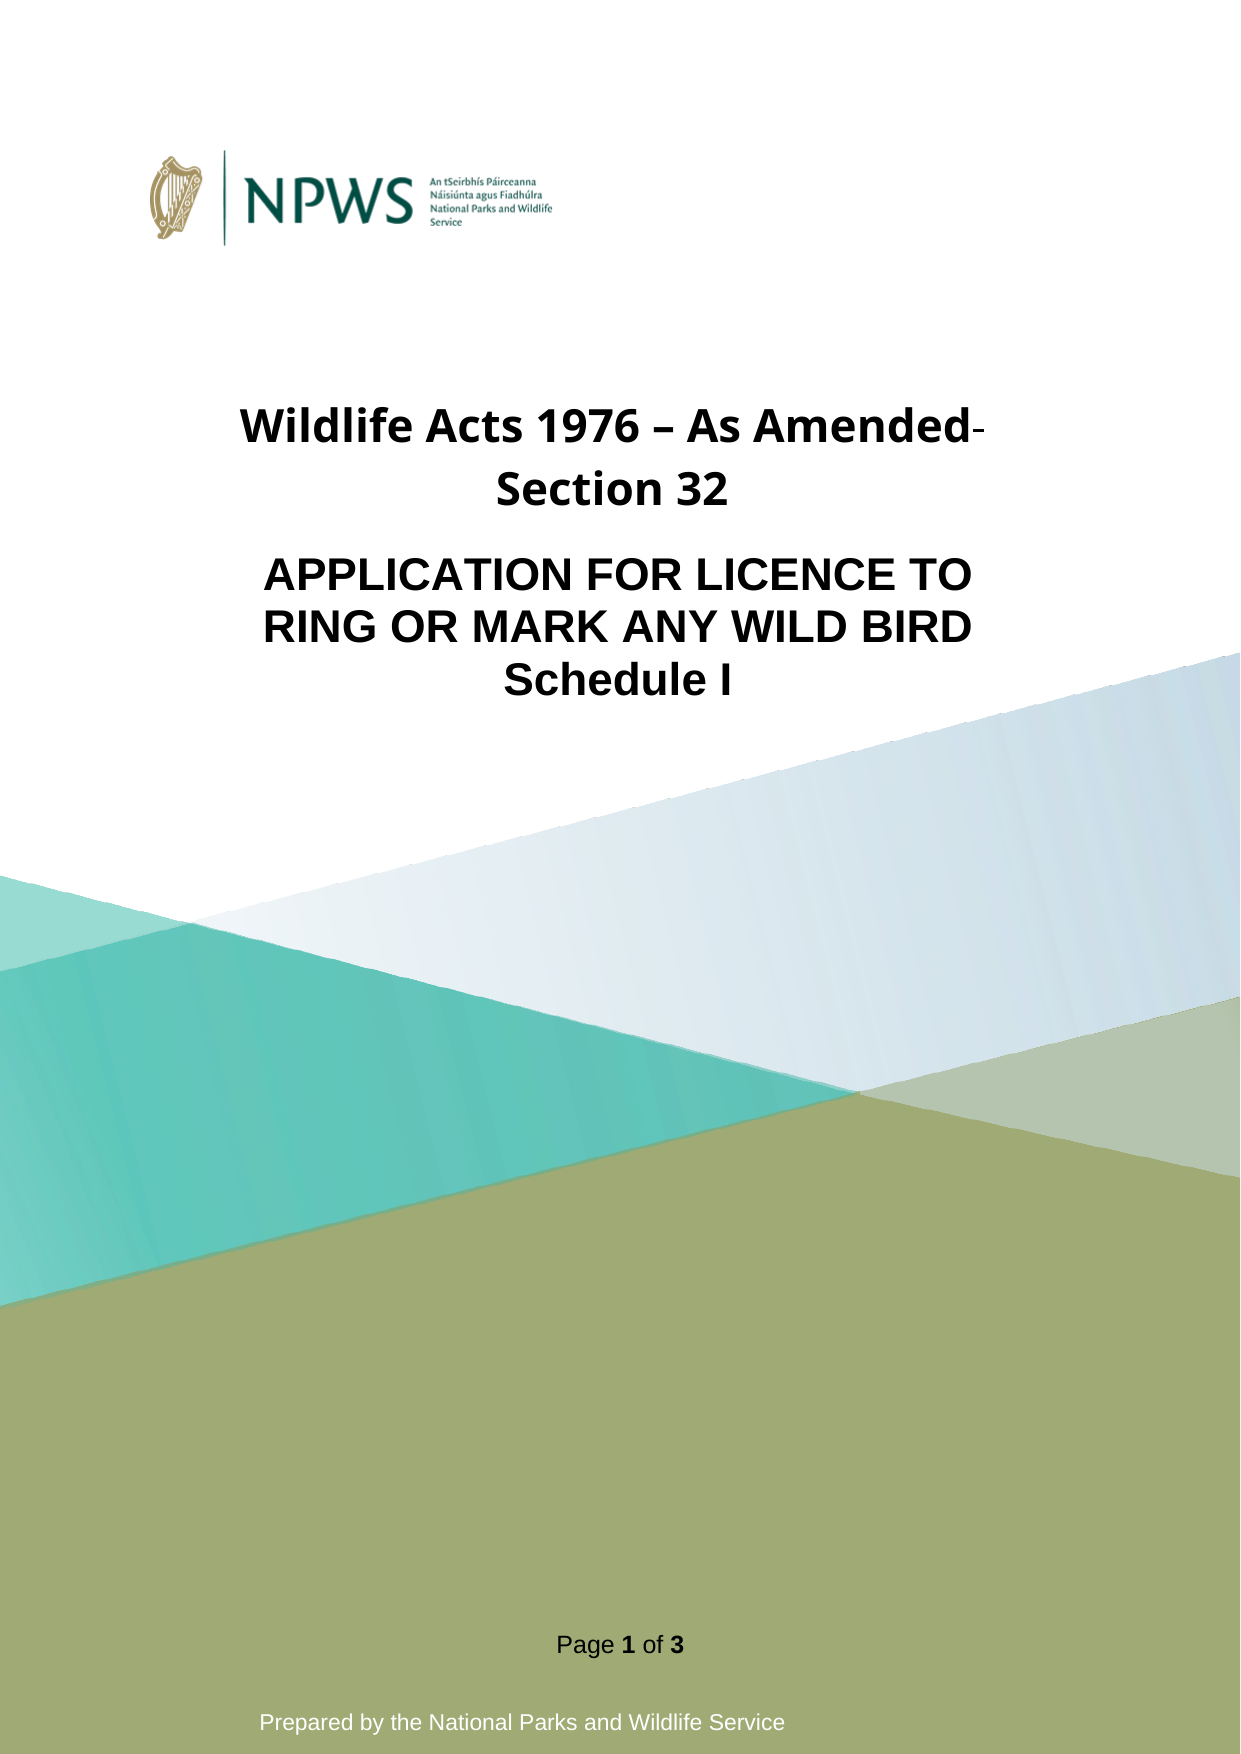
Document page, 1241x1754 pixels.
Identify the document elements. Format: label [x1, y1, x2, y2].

picture [0, 598, 1241, 1754]
picture [150, 150, 554, 246]
